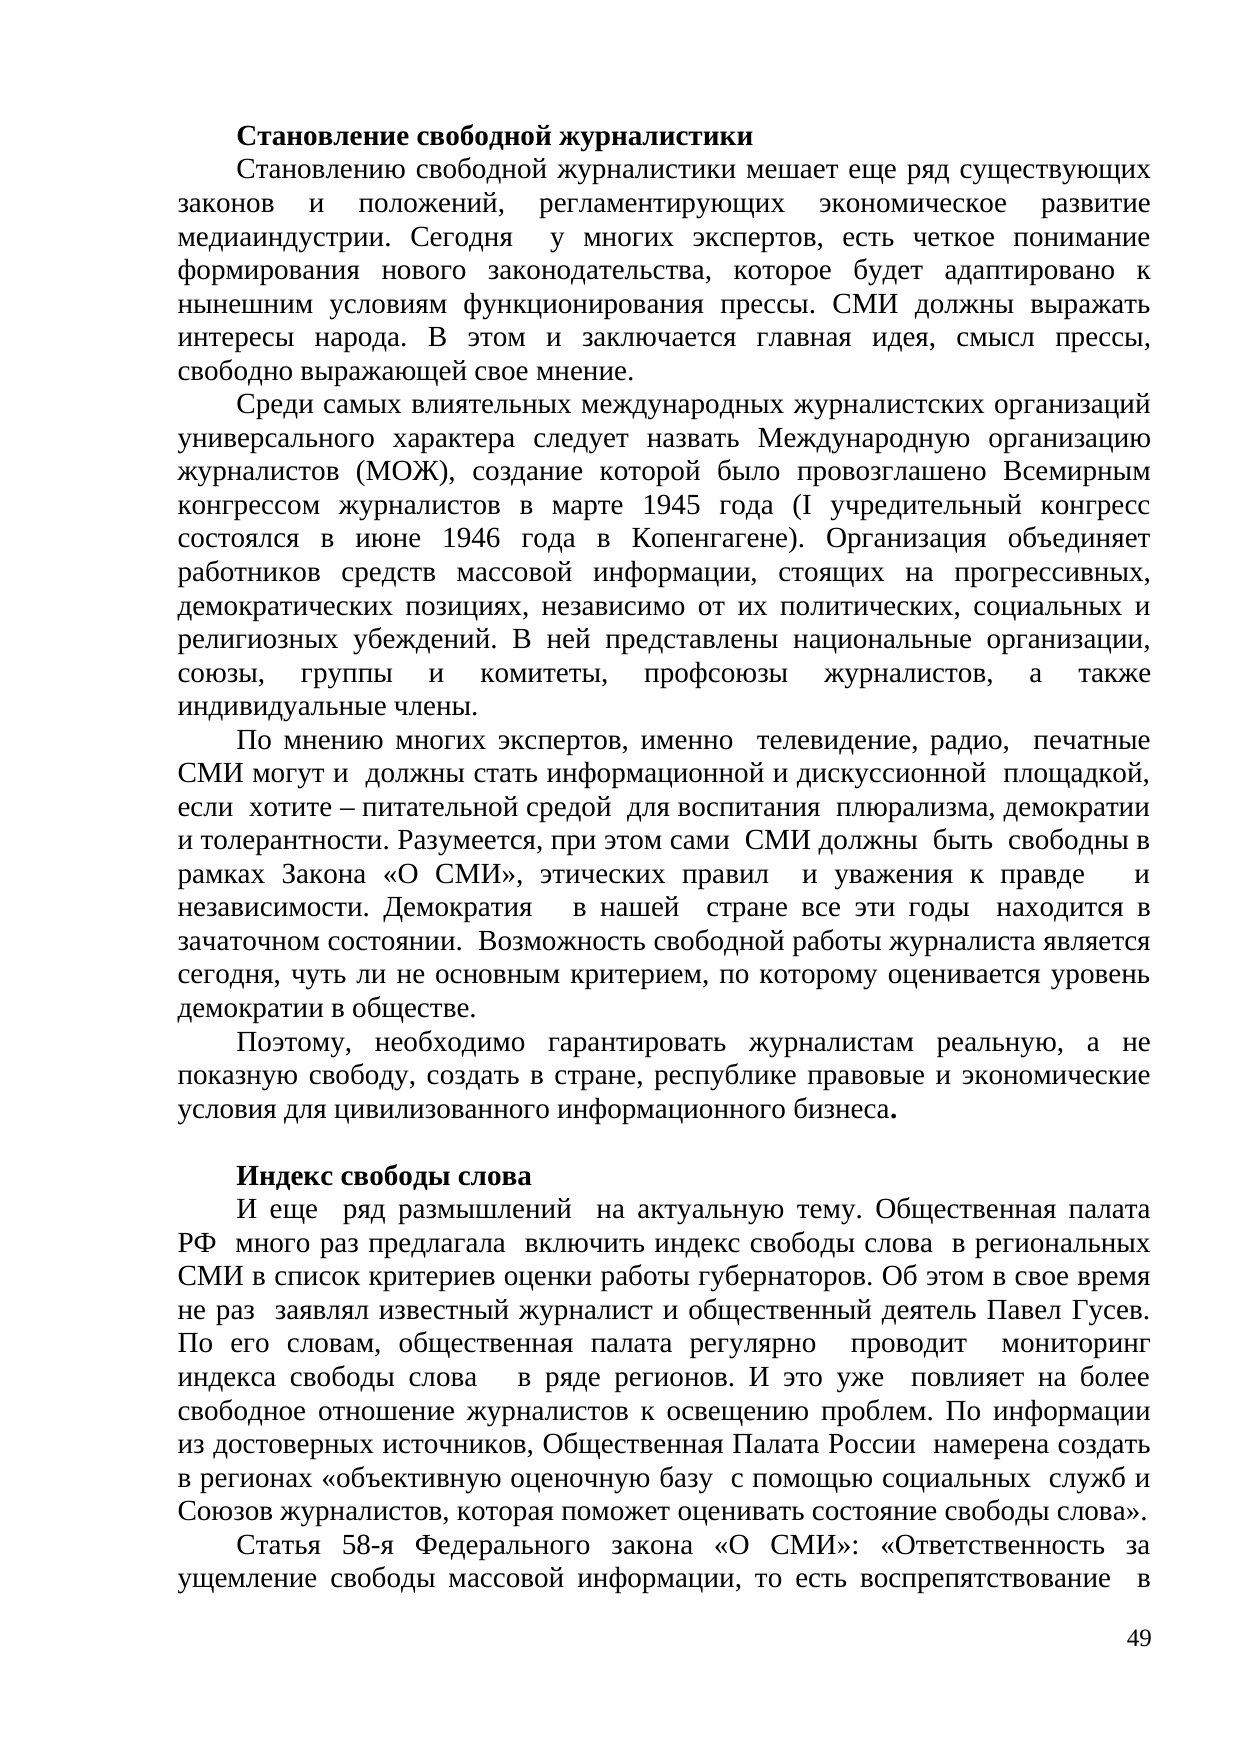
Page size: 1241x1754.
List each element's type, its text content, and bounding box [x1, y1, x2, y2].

text По мнению многих экспертов, именно телевидение, радио, печатные СМИ могут и должны стать информационной и дискуссионной площадкой, если хотите – питательной средой для воспитания плюрализма, демократии и толерантности. Разумеется, при этом сами СМИ должны быть свободны в рамках Закона «О СМИ», этических правил и уважения к правде и независимости. Демократия в нашей стране все эти годы находится в зачаточном состоянии. Возможность свободной работы журналиста является сегодня, чуть ли не основным критерием, по которому оценивается уровень демократии в обществе. [177, 722, 1152, 1024]
text Становлению свободной журналистики мешает еще ряд существующих законов и положений, регламентирующих экономическое развитие медиаиндустрии. Сегодня у многих экспертов, есть четкое понимание формирования нового законодательства, которое будет адаптировано к нынешним условиям функционирования прессы. СМИ должны выражать интересы народа. В этом и заключается главная идея, смысл прессы, свободно выражающей свое мнение. [177, 152, 1152, 386]
text Поэтому, необходимо гарантировать журналистам реальную, а не показную свободу, создать в стране, республике правовые и экономические условия для цивилизованного информационного бизнеса. [177, 1024, 1152, 1124]
text И еще ряд размышлений на актуальную тему. Общественная палата РФ много раз предлагала включить индекс свободы слова в региональных СМИ в список критериев оценки работы губернаторов. Об этом в свое время не раз заявлял известный журналист и общественный деятель Павел Гусев. По его словам, общественная палата регулярно проводит мониторинг индекса свободы слова в ряде регионов. И это уже повлияет на более свободное отношение журналистов к освещению проблем. По информации из достоверных источников, Общественная Палата России намерена создать в регионах «объективную оценочную базу с помощью социальных служб и Союзов журналистов, которая поможет оценивать состояние свободы слова». [177, 1191, 1152, 1527]
text Становление свободной журналистики [177, 118, 1152, 152]
text Среди самых влиятельных международных журналистских организаций универсального характера следует назвать Международную организацию журналистов (МОЖ), создание которой было провозглашено Всемирным конгрессом журналистов в марте 1945 года (I учредительный конгресс состоялся в июне 1946 года в Копенгагене). Организация объединяет работников средств массовой информации, стоящих на прогрессивных, демократических позициях, независимо от их политических, социальных и религиозных убеждений. В ней представлены национальные организации, союзы, группы и комитеты, профсоюзы журналистов, а также индивидуальные члены. [177, 386, 1152, 722]
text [177, 1527, 1152, 1594]
text Индекс свободы слова [177, 1158, 1152, 1191]
